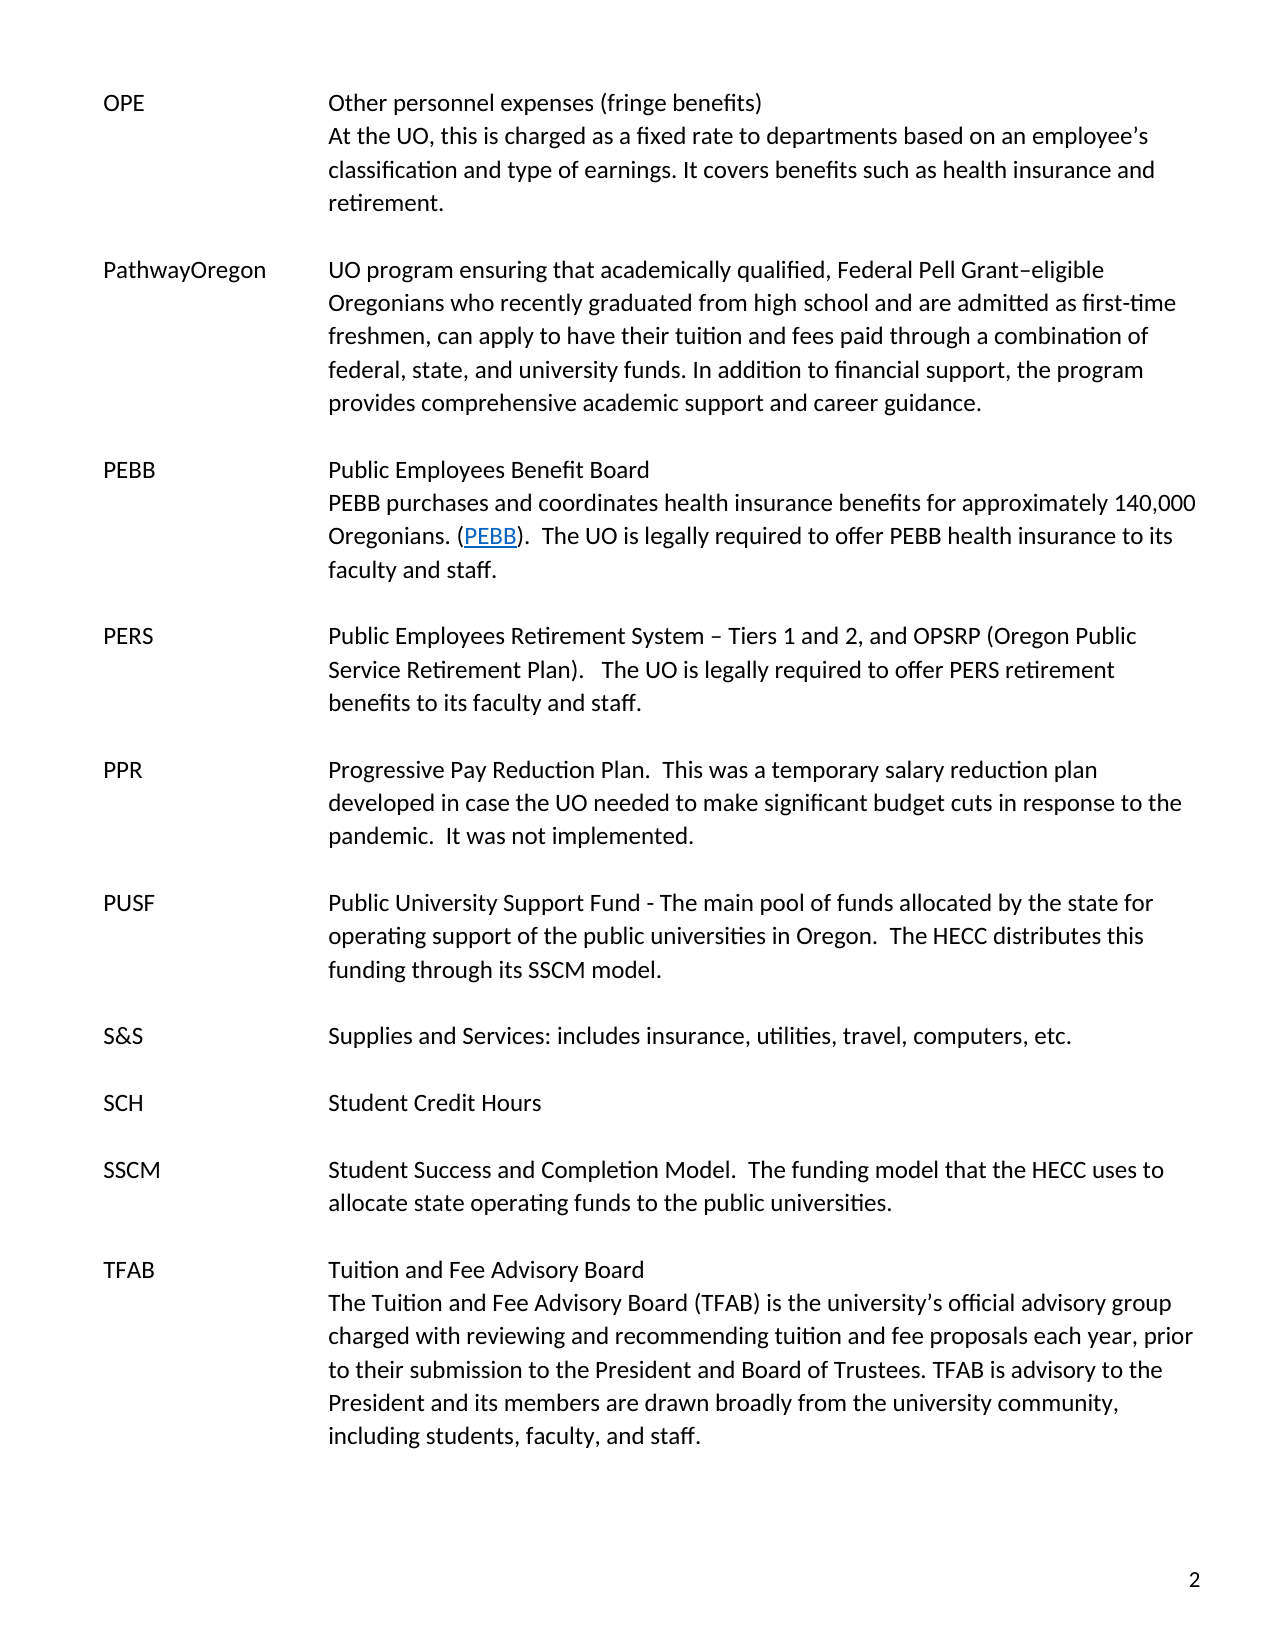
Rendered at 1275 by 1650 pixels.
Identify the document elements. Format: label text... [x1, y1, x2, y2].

text PUSF Public University Support Fund - The main pool of funds allocated by the state for operating support of the public universities in Oregon. The HECC distributes this funding through its SSCM model. [103, 884, 1200, 984]
text The Tuition and Fee Advisory Board (TFAB) is the university’s official advisory group charged with reviewing and recommending tuition and fee proposals each year, prior to their submission to the President and Board of Trustees. TFAB is advisory to the President and its members are drawn broadly from the university community, including students, faculty, and staff. [328, 1284, 1200, 1451]
text OPE Other personnel expenses (fringe benefits) [103, 84, 1200, 118]
text PEBB purchases and coordinates health insurance benefits for approximately 140,000 Oregonians. (PEBB). The UO is legally required to offer PEBB health insurance to its faculty and staff. [328, 484, 1200, 584]
text At the UO, this is charged as a fixed rate to departments based on an employee’s classification and type of earnings. It covers benefits such as health insurance and retirement. [328, 118, 1200, 218]
text TFAB Tuition and Fee Advisory Board [103, 1251, 1200, 1284]
text PERS Public Employees Retirement System – Tiers 1 and 2, and OPSRP (Oregon Public [103, 618, 1200, 651]
text PathwayOregon UO program ensuring that academically qualified, Federal Pell Grant–eligible Oregonians who recently graduated from high school and are admitted as first-time freshmen, can apply to have their tuition and fees paid through a combination of federal, state, and university funds. In addition to financial support, the program provides comprehensive academic support and career guidance. [103, 251, 1200, 418]
text PPR Progressive Pay Reduction Plan. This was a temporary salary reduction plan developed in case the UO needed to make significant budget cuts in response to the pandemic. It was not implemented. [103, 751, 1200, 851]
text SCH Student Credit Hours [103, 1084, 1200, 1118]
text Service Retirement Plan). The UO is legally required to offer PERS retirement benefits to its faculty and staff. [328, 651, 1200, 718]
text S&S Supplies and Services: includes insurance, utilities, travel, computers, etc. [103, 1018, 1200, 1051]
text SSCM Student Success and Completion Model. The funding model that the HECC uses to allocate state operating funds to the public universities. [103, 1151, 1200, 1218]
text PEBB Public Employees Benefit Board [103, 451, 1200, 484]
